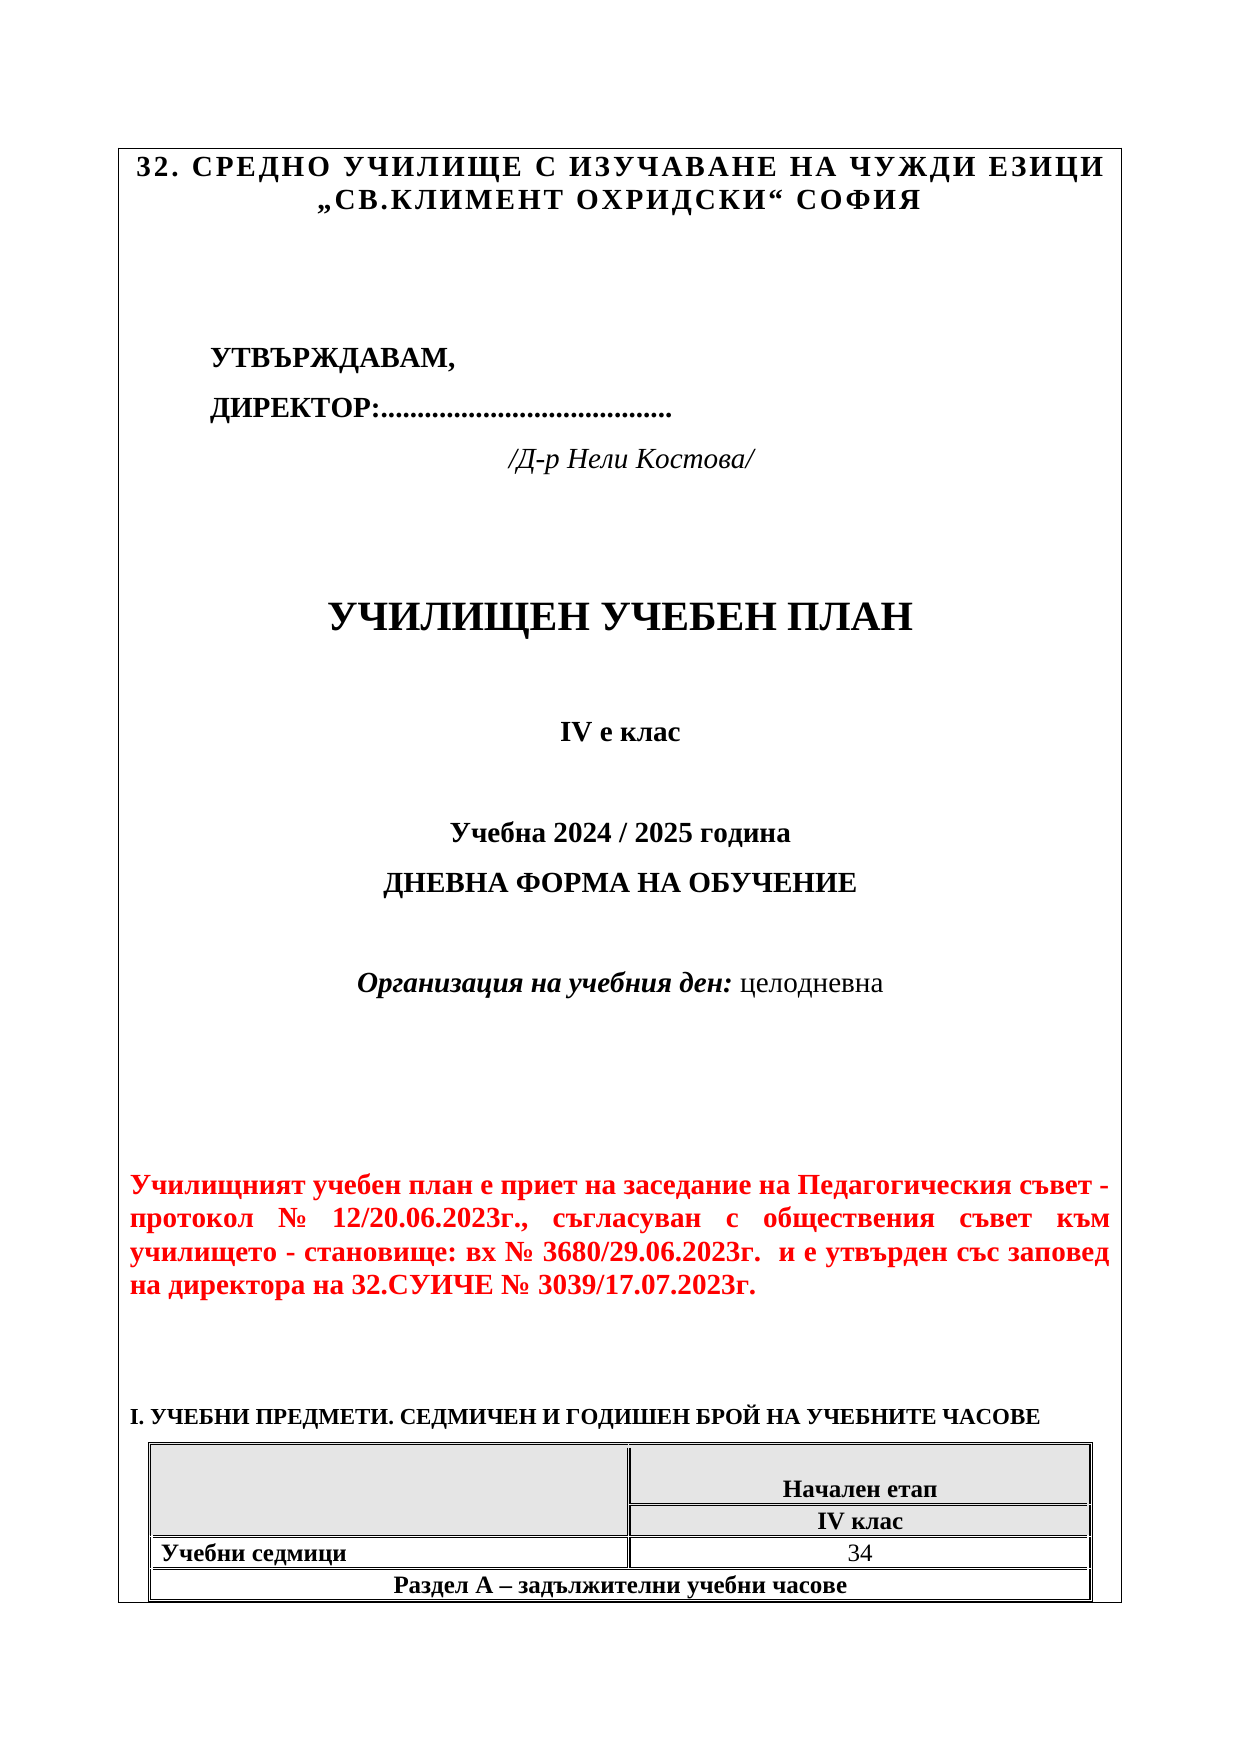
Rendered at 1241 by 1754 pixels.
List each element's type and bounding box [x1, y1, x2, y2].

table_header [119, 149, 1121, 1602]
